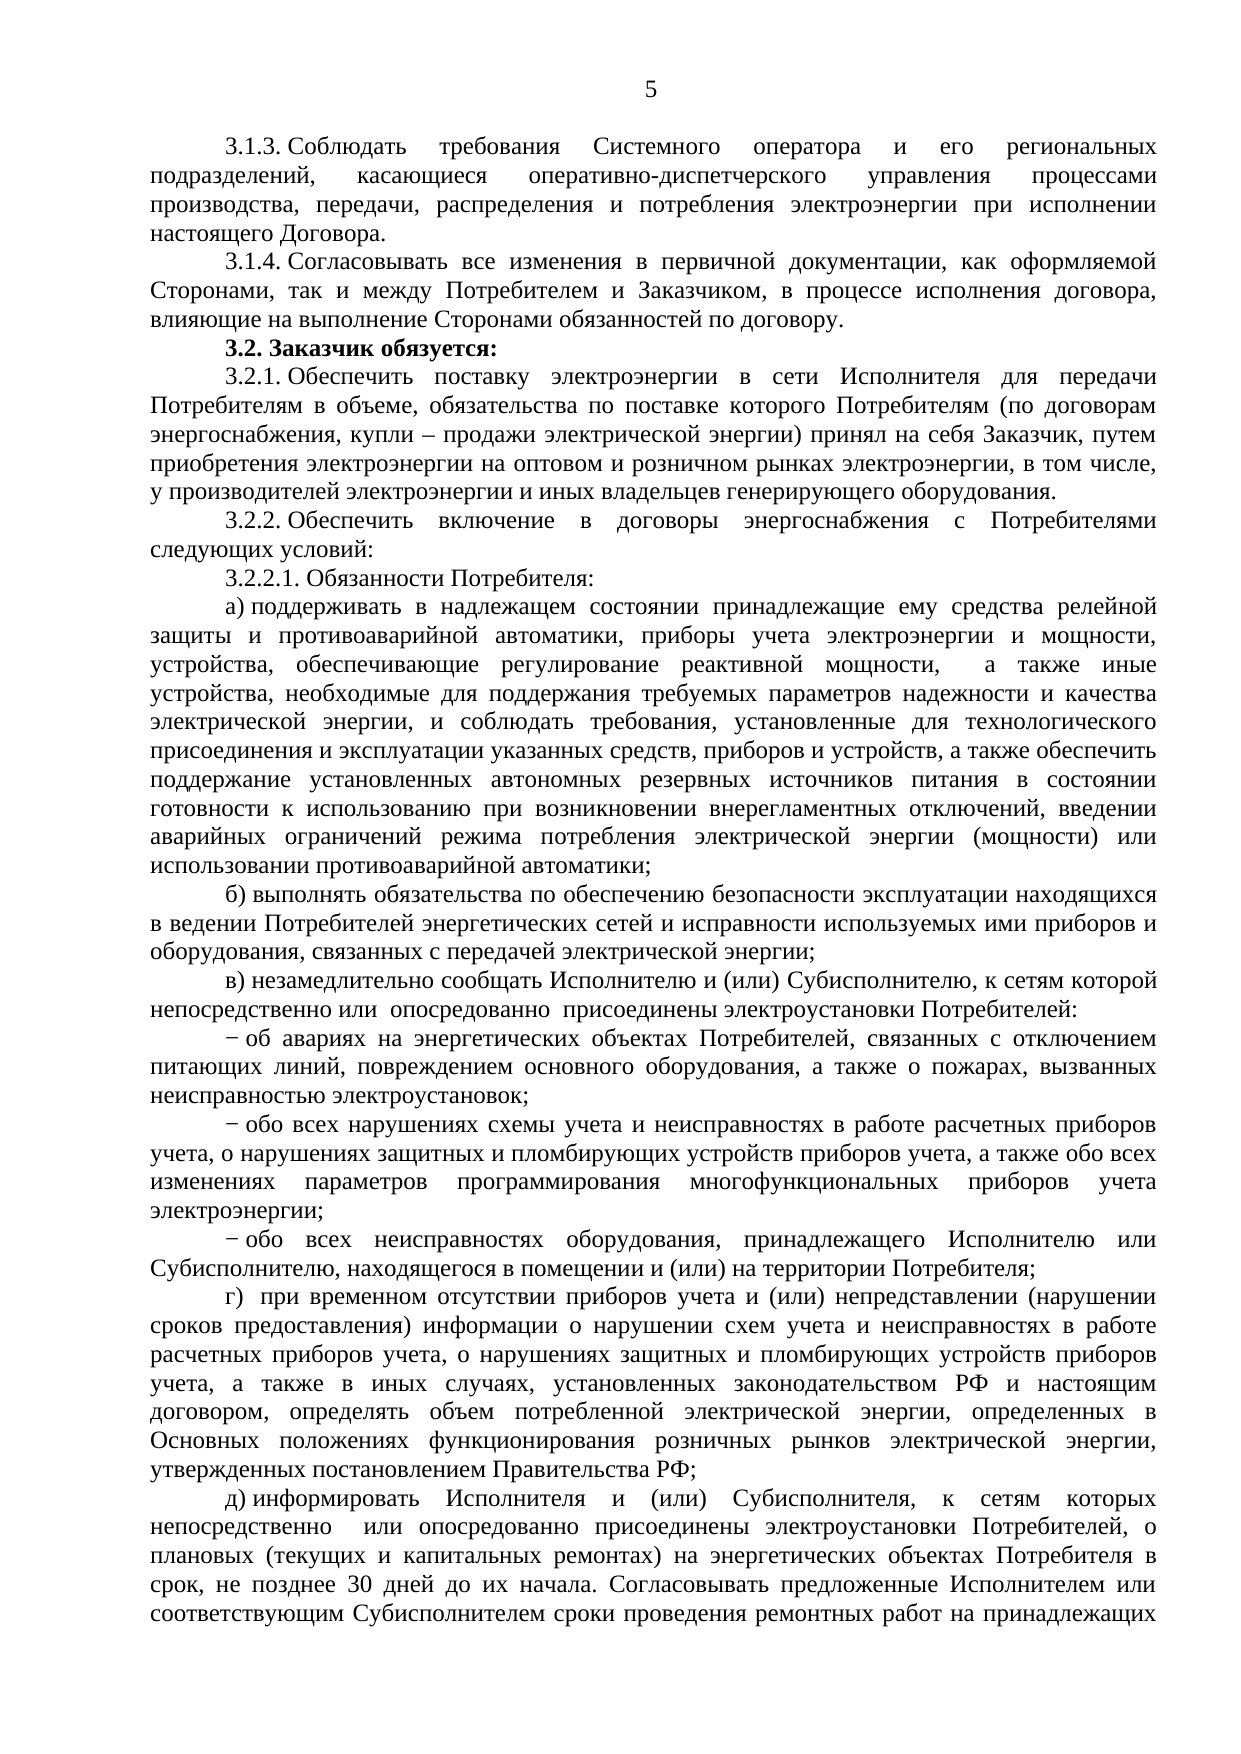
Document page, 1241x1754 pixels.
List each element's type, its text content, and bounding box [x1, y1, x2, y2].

text а) поддерживать в надлежащем состоянии принадлежащие ему средства релейной защиты и противоаварийной автоматики, приборы учета электроэнергии и мощности, устройства, обеспечивающие регулирование реактивной мощности, а также иные устройства, необходимые для поддержания требуемых параметров надежности и качества электрической энергии, и соблюдать требования, установленные для технологического присоединения и эксплуатации указанных средств, приборов и устройств, а также обеспечить поддержание установленных автономных резервных источников питания в состоянии готовности к использованию при возникновении внерегламентных отключений, введении аварийных ограничений режима потребления электрической энергии (мощности) или использовании противоаварийной автоматики; [150, 591, 1158, 879]
text − обо всех нарушениях схемы учета и неисправностях в работе расчетных приборов учета, о нарушениях защитных и пломбирующих устройств приборов учета, а также обо всех изменениях параметров программирования многофункциональных приборов учета электроэнергии; [150, 1109, 1158, 1224]
text 3.1.3. Соблюдать требования Системного оператора и его региональных подразделений, касающиеся оперативно-диспетчерского управления процессами производства, передачи, распределения и потребления электроэнергии при исполнении настоящего Договора. [150, 131, 1158, 246]
text 3.2.2. Обеспечить включение в договоры энергоснабжения с Потребителями следующих условий: [150, 505, 1158, 563]
text − обо всех неисправностях оборудования, принадлежащего Исполнителю или Субисполнителю, находящегося в помещении и (или) на территории Потребителя; [150, 1224, 1158, 1281]
text б) выполнять обязательства по обеспечению безопасности эксплуатации находящихся в ведении Потребителей энергетических сетей и исправности используемых ими приборов и оборудования, связанных с передачей электрической энергии; [150, 879, 1158, 965]
text 3.2.1. Обеспечить поставку электроэнергии в сети Исполнителя для передачи Потребителям в объеме, обязательства по поставке которого Потребителям (по договорам энергоснабжения, купли – продажи электрической энергии) принял на себя Заказчик, путем приобретения электроэнергии на оптовом и розничном рынках электроэнергии, в том числе, у производителей электроэнергии и иных владельцев генерирующего оборудования. [150, 361, 1158, 505]
text 3.2. Заказчик обязуется: [150, 333, 1158, 361]
text − об авариях на энергетических объектах Потребителей, связанных с отключением питающих линий, повреждением основного оборудования, а также о пожарах, вызванных неисправностью электроустановок; [150, 1023, 1158, 1109]
text г) при временном отсутствии приборов учета и (или) непредставлении (нарушении сроков предоставления) информации о нарушении схем учета и неисправностях в работе расчетных приборов учета, о нарушениях защитных и пломбирующих устройств приборов учета, а также в иных случаях, установленных законодательством РФ и настоящим договором, определять объем потребленной электрической энергии, определенных в Основных положениях функционирования розничных рынков электрической энергии, утвержденных постановлением Правительства РФ; [150, 1281, 1158, 1483]
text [150, 1483, 1158, 1626]
text 3.2.2.1. Обязанности Потребителя: [150, 563, 1158, 591]
text 3.1.4. Согласовывать все изменения в первичной документации, как оформляемой Сторонами, так и между Потребителем и Заказчиком, в процессе исполнения договора, влияющие на выполнение Сторонами обязанностей по договору. [150, 246, 1158, 333]
text в) незамедлительно сообщать Исполнителю и (или) Субисполнителю, к сетям которой непосредственно или опосредованно присоединены электроустановки Потребителей: [150, 965, 1158, 1023]
